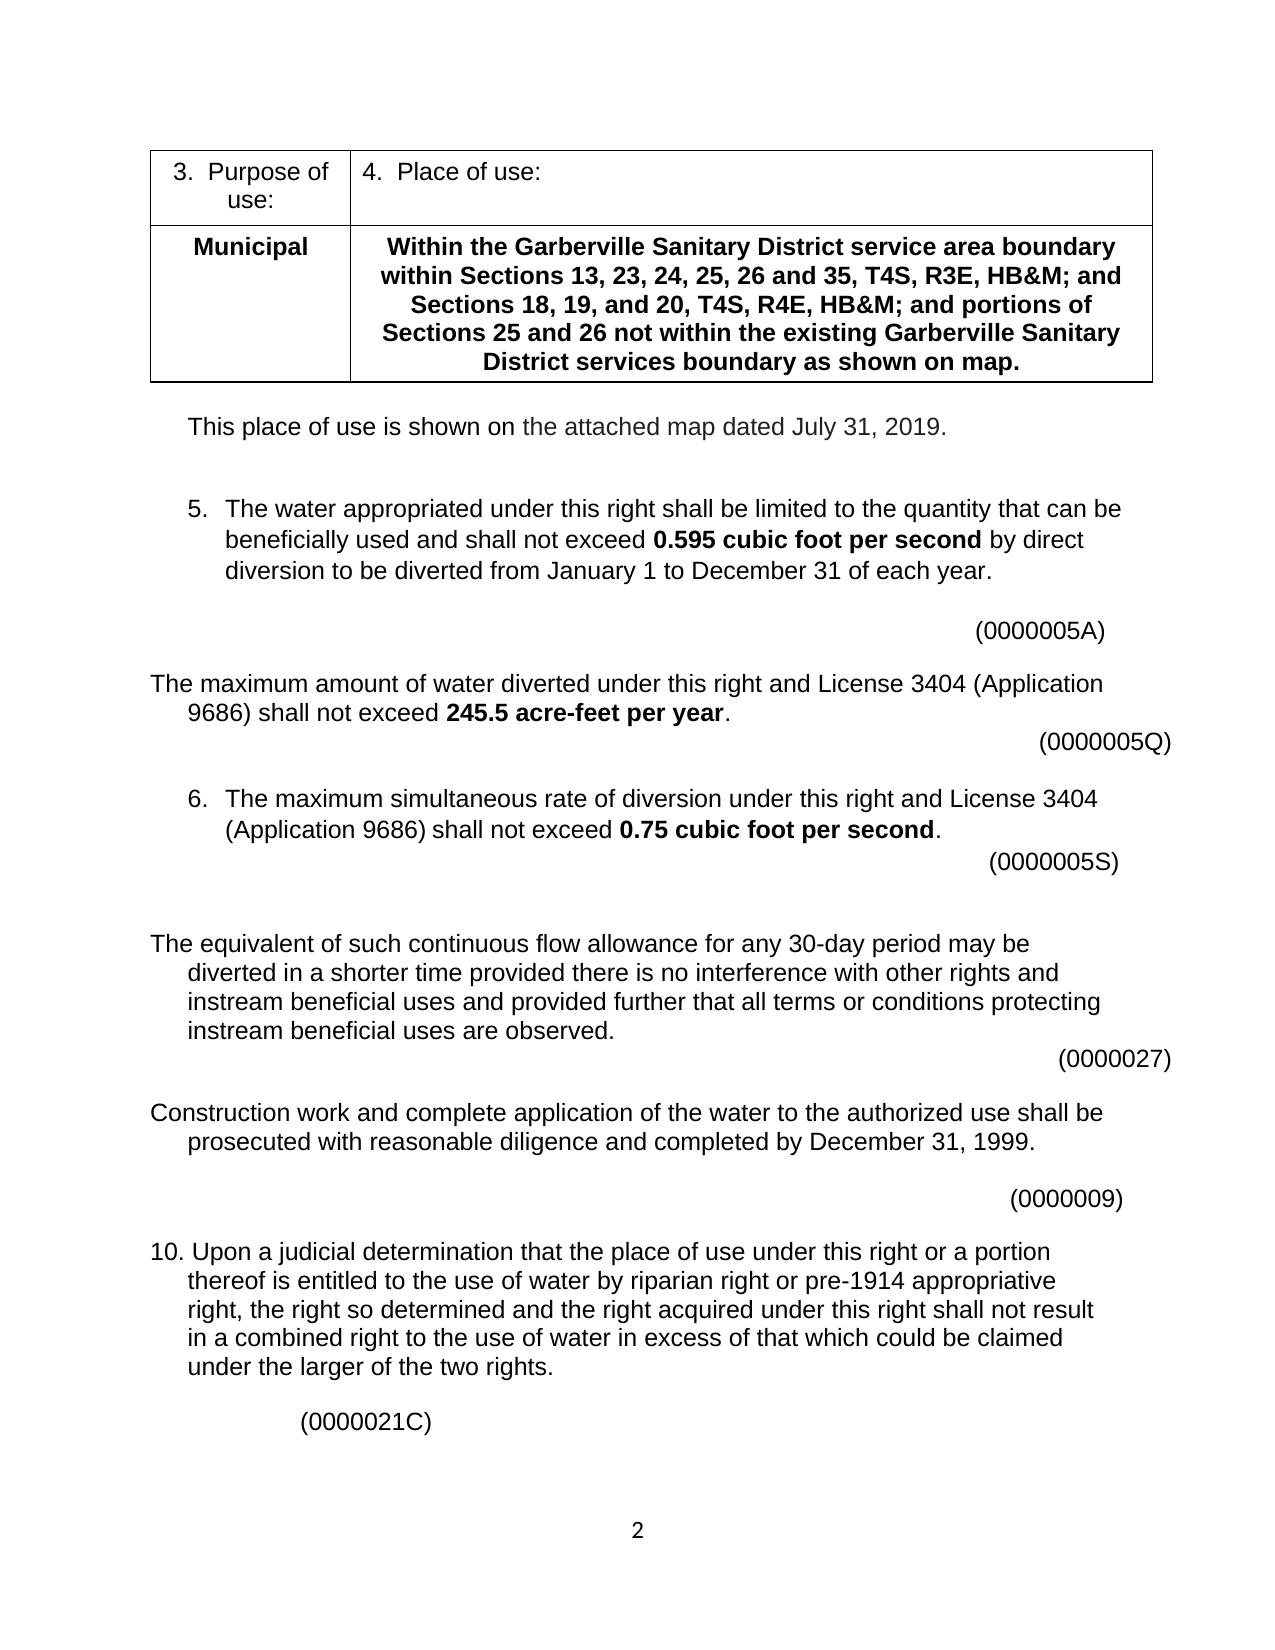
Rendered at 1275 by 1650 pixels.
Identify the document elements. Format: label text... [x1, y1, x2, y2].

text (0000005S) [975, 847, 1125, 876]
table_cell Municipal [151, 226, 350, 381]
table_cell Within the Garberville Sanitary District service area boundary within Sections 13, 23, 24, 25, 26 and 35, T4S, R3E, HB&M; and Sections 18, 19, and 20, T4S, R4E, HB&M; and portions of Sections 25 and 26 not within the existing Garberville Sanitary District services boundary as shown on map. [351, 226, 1152, 381]
list The water appropriated under this right shall be limited to the quantity that can be beneficially used and shall not exceed 0.595 cubic foot per second by direct diversion to be diverted from January 1 to December 31 of each year. [187, 494, 1125, 585]
text (0000021C) [187, 1381, 1116, 1436]
text (0000009) [975, 1184, 1125, 1213]
text 10. Upon a judicial determination that the place of use under this right or a portion thereof is entitled to the use of water by riparian right or pre-1914 appropriative right, the right so determined and the right acquired under this right shall not result in a combined right to the use of water in excess of that which could be claimed under the larger of the two rights. [150, 1237, 1116, 1381]
text Construction work and complete application of the water to the authorized use shall be prosecuted with reasonable diligence and completed by December 31, 1999. [150, 1098, 1125, 1156]
text This place of use is shown on the attached map dated July 31, 2019. [187, 412, 1125, 441]
text (0000005Q) [187, 727, 1116, 756]
table_header 3. Purpose of use: [151, 151, 350, 225]
text The maximum amount of water diverted under this right and License 3404 (Application 9686) shall not exceed 245.5 acre-feet per year. [150, 669, 1125, 727]
text (0000005A) [975, 616, 1125, 644]
table_header 4. Place of use: [351, 151, 1152, 225]
list The maximum simultaneous rate of diversion under this right and License 3404 (Application 9686) shall not exceed 0.75 cubic foot per second. [187, 784, 1125, 845]
text (0000027) [187, 1044, 1116, 1073]
text The equivalent of such continuous flow allowance for any 30-day period may be diverted in a shorter time provided there is no interference with other rights and instream beneficial uses and provided further that all terms or conditions protecting instream beneficial uses are observed. [150, 929, 1125, 1044]
